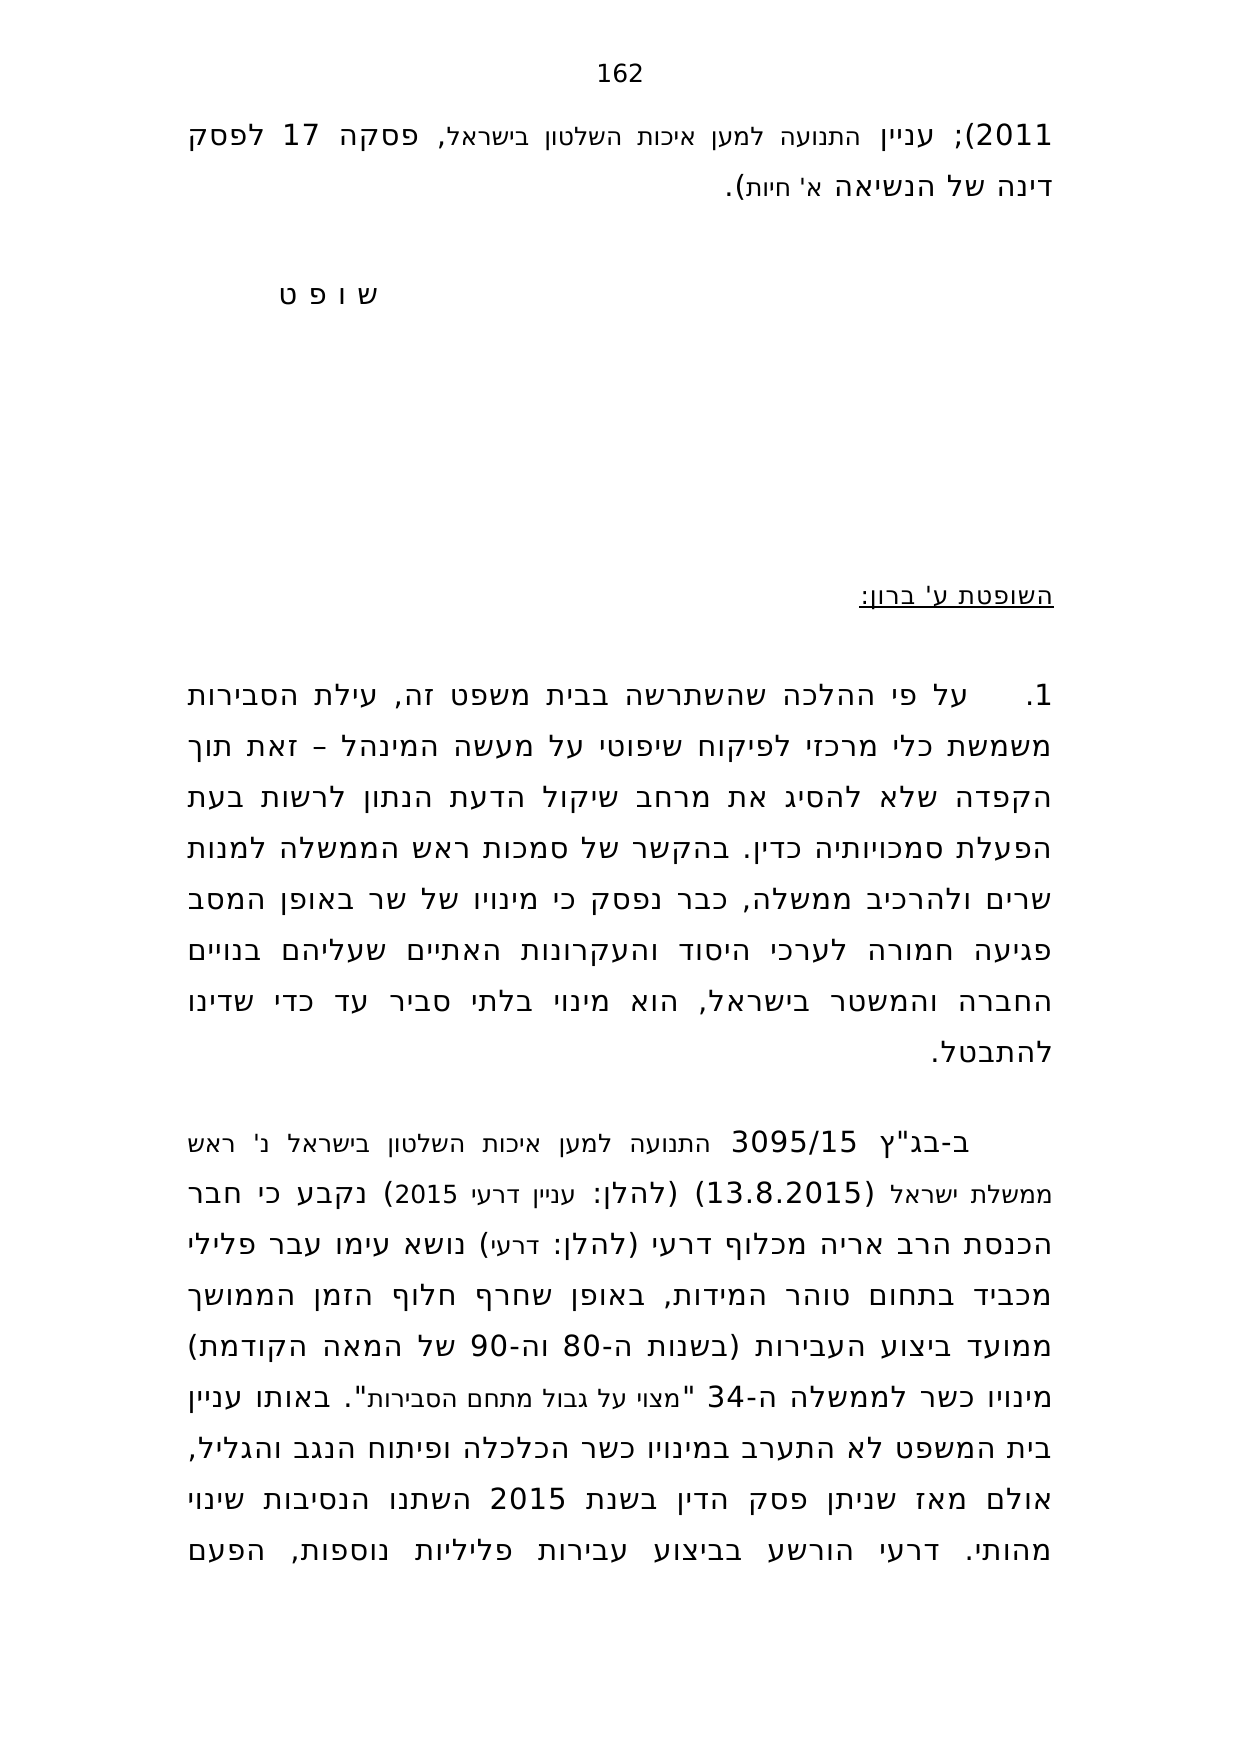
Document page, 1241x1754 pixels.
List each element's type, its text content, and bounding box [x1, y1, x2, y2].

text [187, 1126, 1053, 1567]
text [187, 118, 1053, 203]
text 1. על פי ההלכה שהשתרשה בבית משפט זה, עילת הסבירות משמשת כלי מרכזי לפיקוח שיפוטי על מעשה המינהל – זאת תוך הקפדה שלא להסיג את מרחב שיקול הדעת הנתון לרשות בעת הפעלת סמכויותיה כדין. בהקשר של סמכות ראש הממשלה למנות שרים ולהרכיב ממשלה, כבר נפסק כי מינויו של שר באופן המסב פגיעה חמורה לערכי היסוד והעקרונות האתיים שעליהם בנויים החברה והמשטר בישראל, הוא מינוי בלתי סביר עד כדי שדינו להתבטל. [187, 678, 1053, 1069]
text ש ו פ ט [187, 277, 1053, 311]
text השופטת ע' ברון: [187, 581, 1053, 610]
